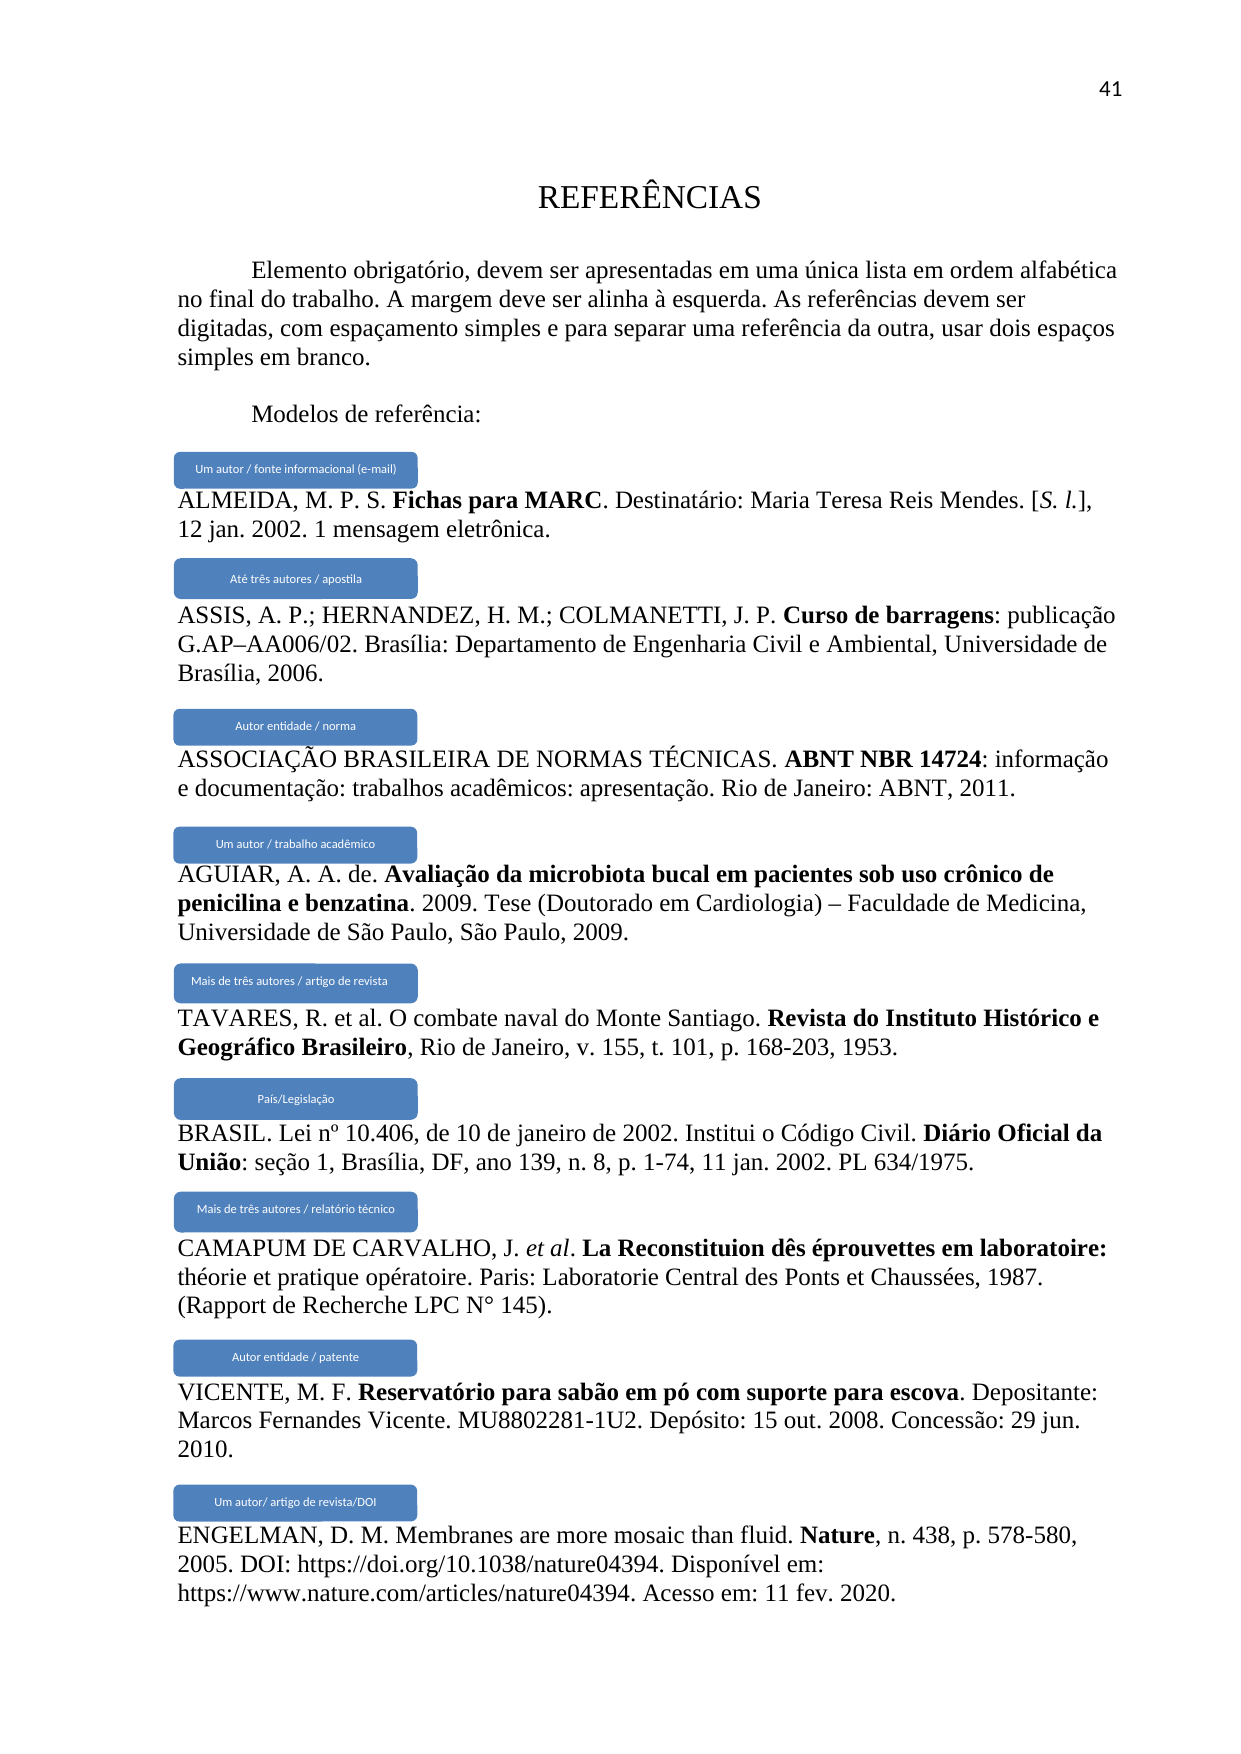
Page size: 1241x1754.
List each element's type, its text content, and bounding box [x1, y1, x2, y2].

text REFERÊNCIAS [177, 177, 1122, 216]
text ASSIS, A. P.; HERNANDEZ, H. M.; COLMANETTI, J. P. Curso de barragens: publicação G.AP–AA006/02. Brasília: Departamento de Engenharia Civil e Ambiental, Universidade de Brasília, 2006. [177, 601, 1122, 687]
text TAVARES, R. et al. O combate naval do Monte Santiago. Revista do Instituto Histórico e Geográfico Brasileiro, Rio de Janeiro, v. 155, t. 101, p. 168-203, 1953. [177, 1003, 1122, 1061]
text Modelos de referência: [177, 399, 1122, 428]
text BRASIL. Lei nº 10.406, de 10 de janeiro de 2002. Institui o Código Civil. Diário Oficial da União: seção 1, Brasília, DF, ano 139, n. 8, p. 1-74, 11 jan. 2002. PL 634/1975. [177, 1118, 1122, 1176]
text CAMAPUM DE CARVALHO, J. et al. La Reconstituion dês éprouvettes em laboratoire: théorie et pratique opératoire. Paris: Laboratorie Central des Ponts et Chaussées, 1987. (Rapport de Recherche LPC N° 145). [177, 1233, 1122, 1319]
text ENGELMAN, D. M. Membranes are more mosaic than fluid. Nature, n. 438, p. 578-580, 2005. DOI: https://doi.org/10.1038/nature04394. Disponível em: https://www.nature.com/articles/nature04394. Acesso em: 11 fev. 2020. [177, 1521, 1122, 1607]
text Elemento obrigatório, devem ser apresentadas em uma única lista em ordem alfabética no final do trabalho. A margem deve ser alinha à esquerda. As referências devem ser digitadas, com espaçamento simples e para separar uma referência da outra, usar dois espaços simples em branco. [177, 256, 1122, 371]
text ALMEIDA, M. P. S. Fichas para MARC. Destinatário: Maria Teresa Reis Mendes. [S. l.], 12 jan. 2002. 1 mensagem eletrônica. [177, 486, 1122, 543]
text ASSOCIAÇÃO BRASILEIRA DE NORMAS TÉCNICAS. ABNT NBR 14724: informação e documentação: trabalhos acadêmicos: apresentação. Rio de Janeiro: ABNT, 2011. [177, 744, 1122, 802]
text AGUIAR, A. A. de. Avaliação da microbiota bucal em pacientes sob uso crônico de penicilina e benzatina. 2009. Tese (Doutorado em Cardiologia) – Faculdade de Medicina, Universidade de São Paulo, São Paulo, 2009. [177, 859, 1122, 946]
text VICENTE, M. F. Reservatório para sabão em pó com suporte para escova. Depositante: Marcos Fernandes Vicente. MU8802281-1U2. Depósito: 15 out. 2008. Concessão: 29 jun. 2010. [177, 1377, 1122, 1463]
